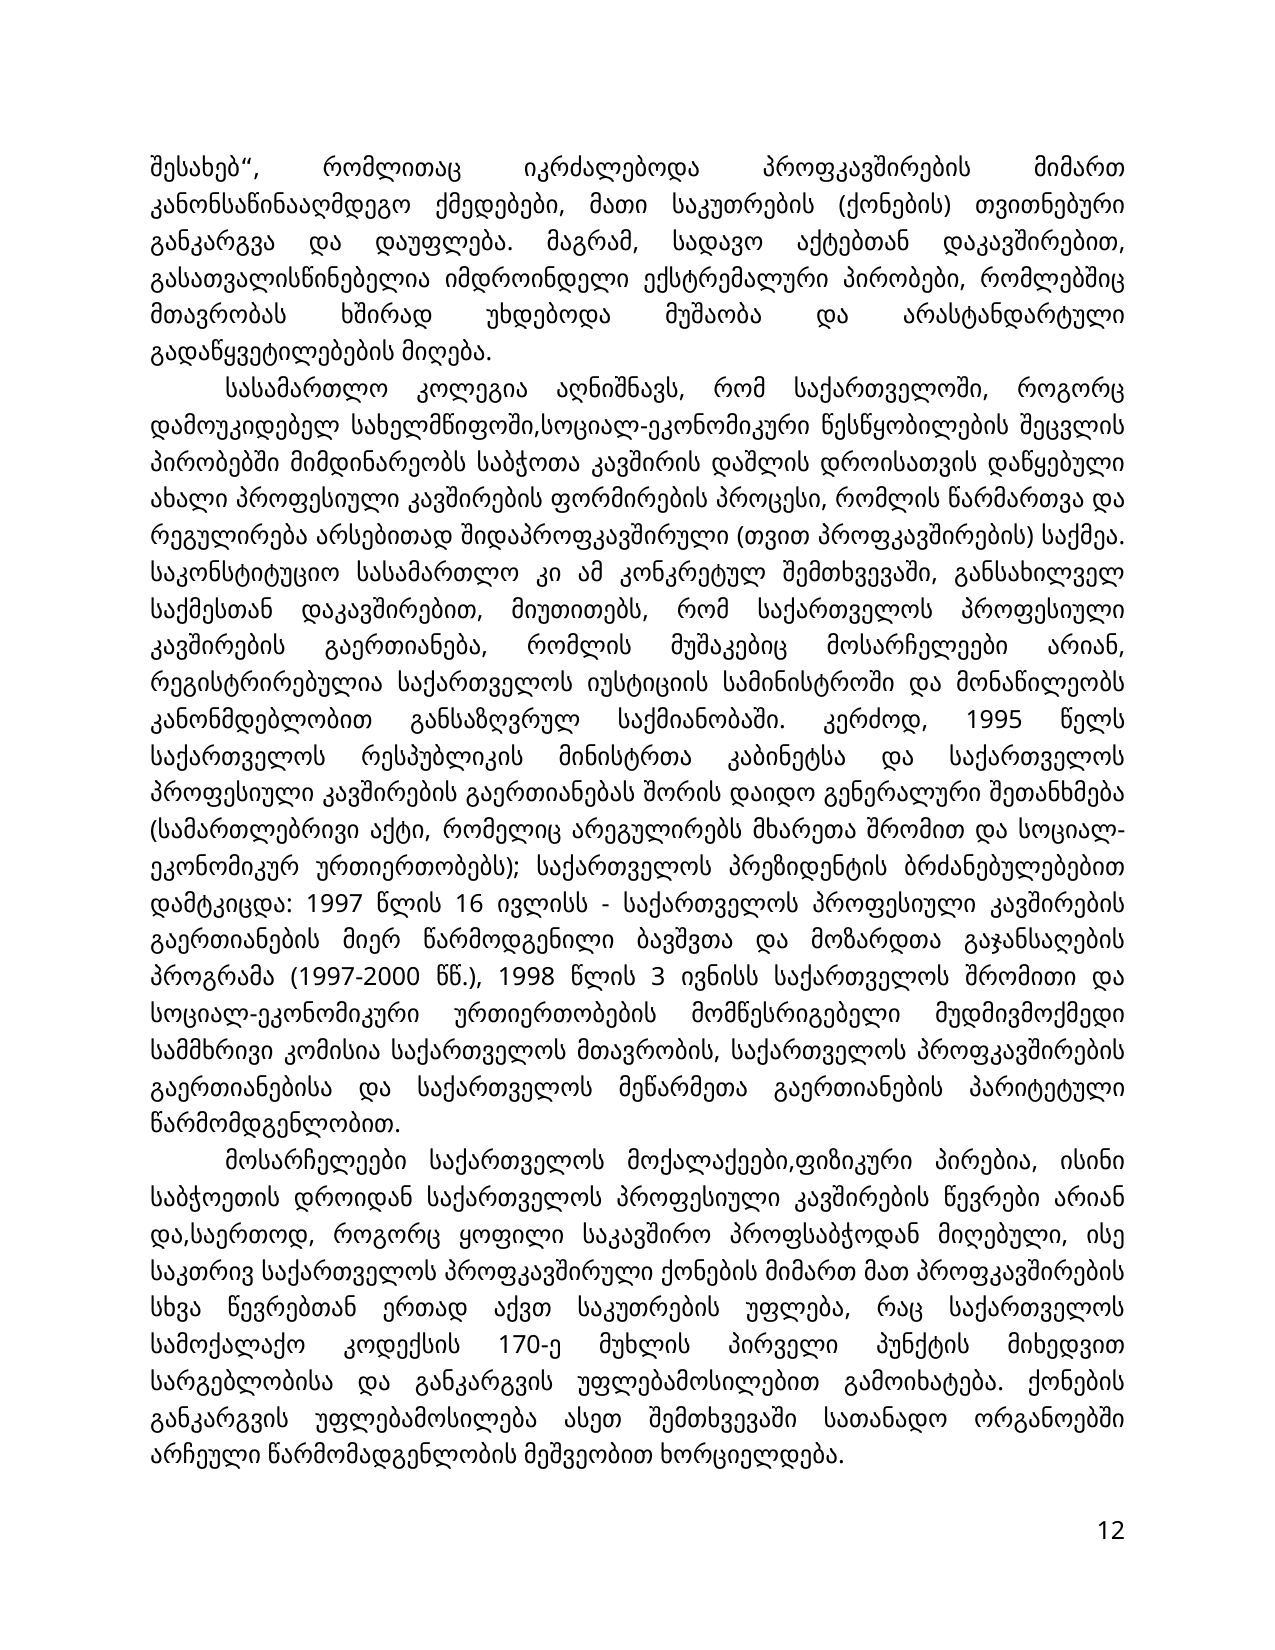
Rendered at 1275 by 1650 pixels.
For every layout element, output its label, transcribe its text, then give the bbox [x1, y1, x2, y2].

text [150, 150, 1125, 368]
text მოსარჩელეები საქართველოს მოქალაქეები,ფიზიკური პირებია, ისინი საბჭოეთის დროიდან საქართველოს პროფესიული კავშირების წევრები არიან და,საერთოდ, როგორც ყოფილი საკავშირო პროფსაბჭოდან მიღებული, ისე საკთრივ საქართველოს პროფკავშირული ქონების მიმართ მათ პროფკავშირების სხვა წევრებთან ერთად აქვთ საკუთრების უფლება, რაც საქართველოს სამოქალაქო კოდექსის 170-ე მუხლის პირველი პუნქტის მიხედვით სარგებლობისა და განკარგვის უფლებამოსილებით გამოიხატება. ქონების განკარგვის უფლებამოსილება ასეთ შემთხვევაში სათანადო ორგანოებში არჩეული წარმომადგენლობის მეშვეობით ხორციელდება. [150, 1143, 1125, 1471]
text სასამართლო კოლეგია აღნიშნავს, რომ საქართველოში, როგორც დამოუკიდებელ სახელმწიფოში,სოციალ-ეკონომიკური წესწყობილების შეცვლის პირობებში მიმდინარეობს საბჭოთა კავშირის დაშლის დროისათვის დაწყებული ახალი პროფესიული კავშირების ფორმირების პროცესი, რომლის წარმართვა და რეგულირება არსებითად შიდაპროფკავშირული (თვით პროფკავშირების) საქმეა. საკონსტიტუციო სასამართლო კი ამ კონკრეტულ შემთხვევაში, განსახილველ საქმესთან დაკავშირებით, მიუთითებს, რომ საქართველოს პროფესიული კავშირების გაერთიანება, რომლის მუშაკებიც მოსარჩელეები არიან, რეგისტრირებულია საქართველოს იუსტიციის სამინისტროში და მონაწილეობს კანონმდებლობით განსაზღვრულ საქმიანობაში. კერძოდ, 1995 წელს საქართველოს რესპუბლიკის მინისტრთა კაბინეტსა და საქართველოს პროფესიული კავშირების გაერთიანებას შორის დაიდო გენერალური შეთანხმება (სამართლებრივი აქტი, რომელიც არეგულირებს მხარეთა შრომით და სოციალ-ეკონომიკურ ურთიერთობებს); საქართველოს პრეზიდენტის ბრძანებულებებით დამტკიცდა: 1997 წლის 16 ივლისს - საქართველოს პროფესიული კავშირების გაერთიანების მიერ წარმოდგენილი ბავშვთა და მოზარდთა გაჯანსაღების პროგრამა (1997-2000 წწ.), 1998 წლის 3 ივნისს საქართველოს შრომითი და სოციალ-ეკონომიკური ურთიერთობების მომწესრიგებელი მუდმივმოქმედი სამმხრივი კომისია საქართველოს მთავრობის, საქართველოს პროფკავშირების გაერთიანებისა და საქართველოს მეწარმეთა გაერთიანების პარიტეტული წარმომდგენლობით. [150, 371, 1125, 1140]
